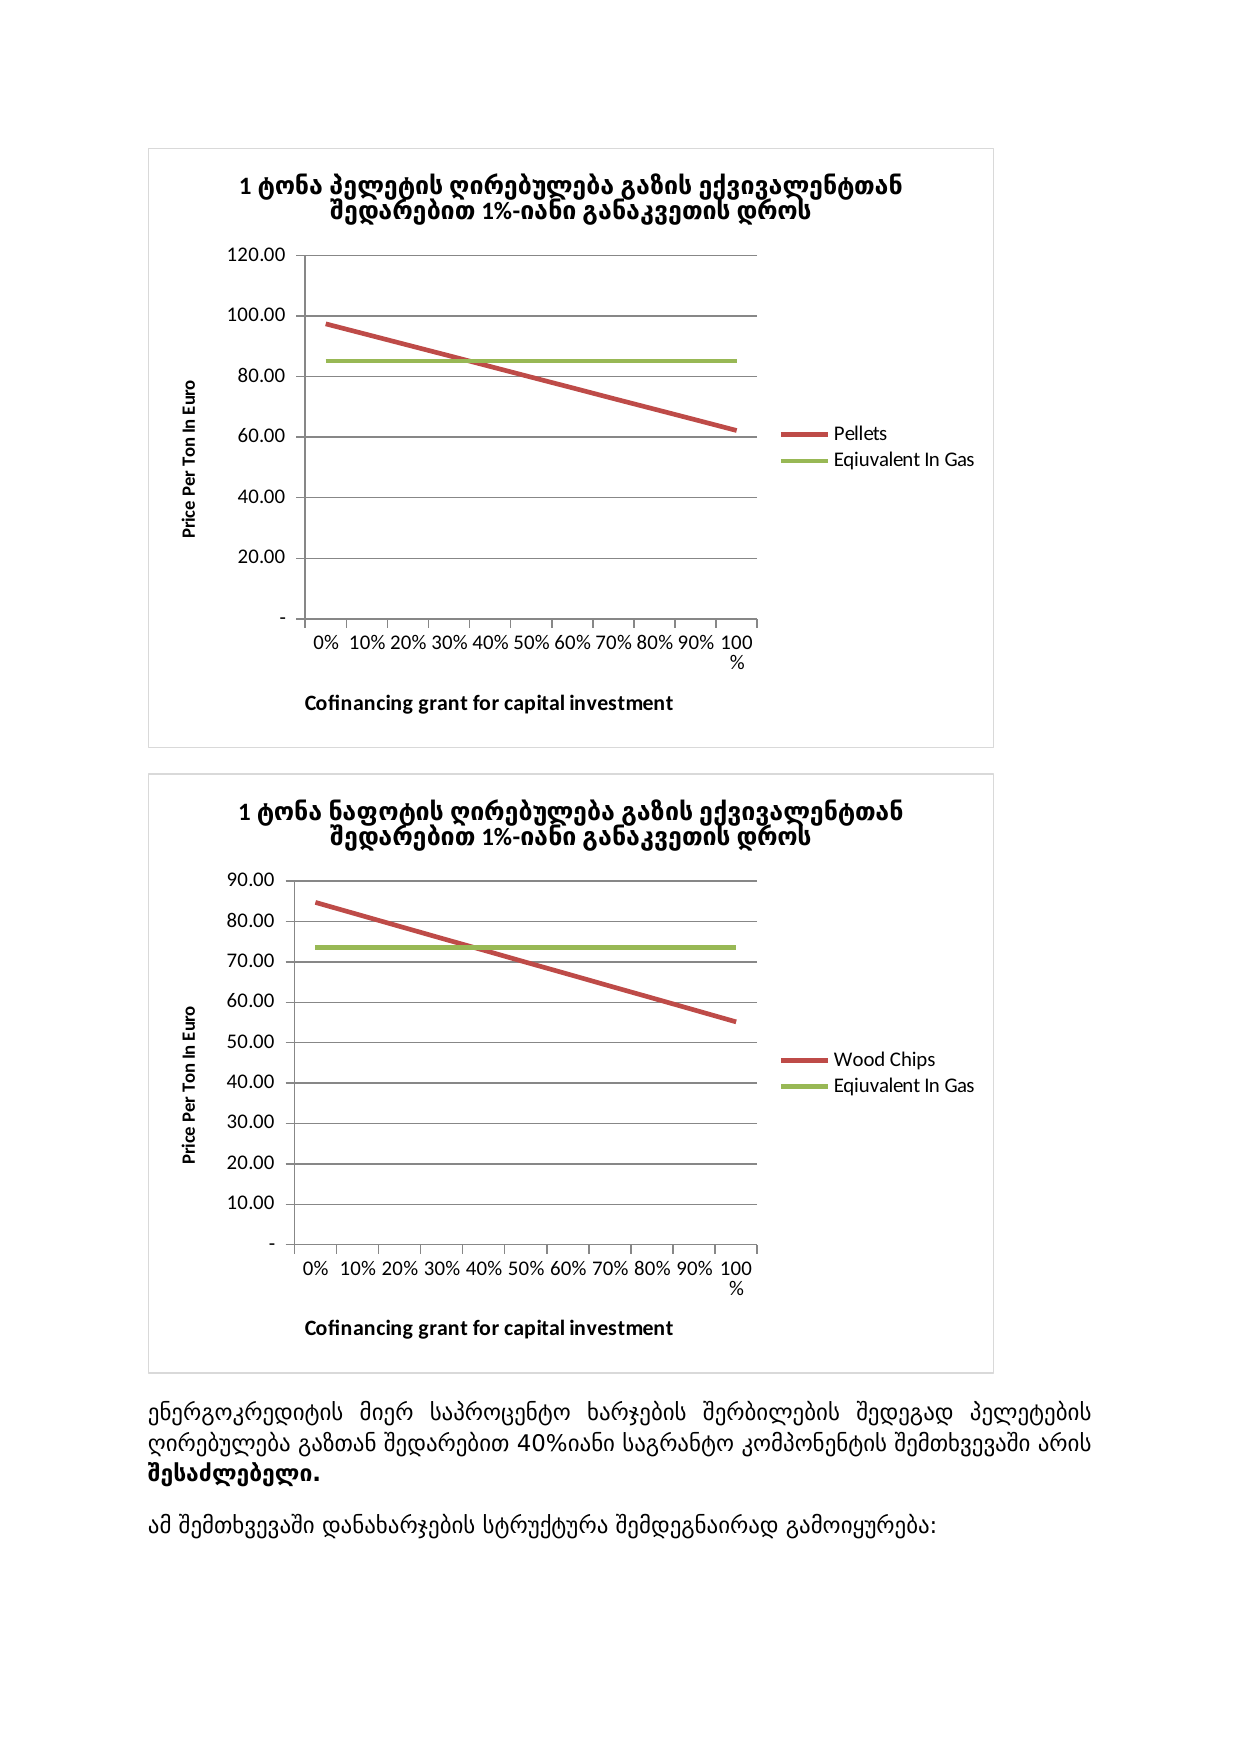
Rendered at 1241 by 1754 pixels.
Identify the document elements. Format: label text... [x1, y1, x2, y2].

text ამ შემთხვევაში დანახარჯების სტრუქტურა შემდეგნაირად გამოიყურება: [148, 1512, 1093, 1538]
text ენერგოკრედიტის მიერ საპროცენტო ხარჯების შერბილების შედეგად პელეტების ღირებულება გაზთან შედარებით 40%იანი საგრანტო კომპონენტის შემთხვევაში არის შესაძლებელი. [148, 1399, 1093, 1487]
